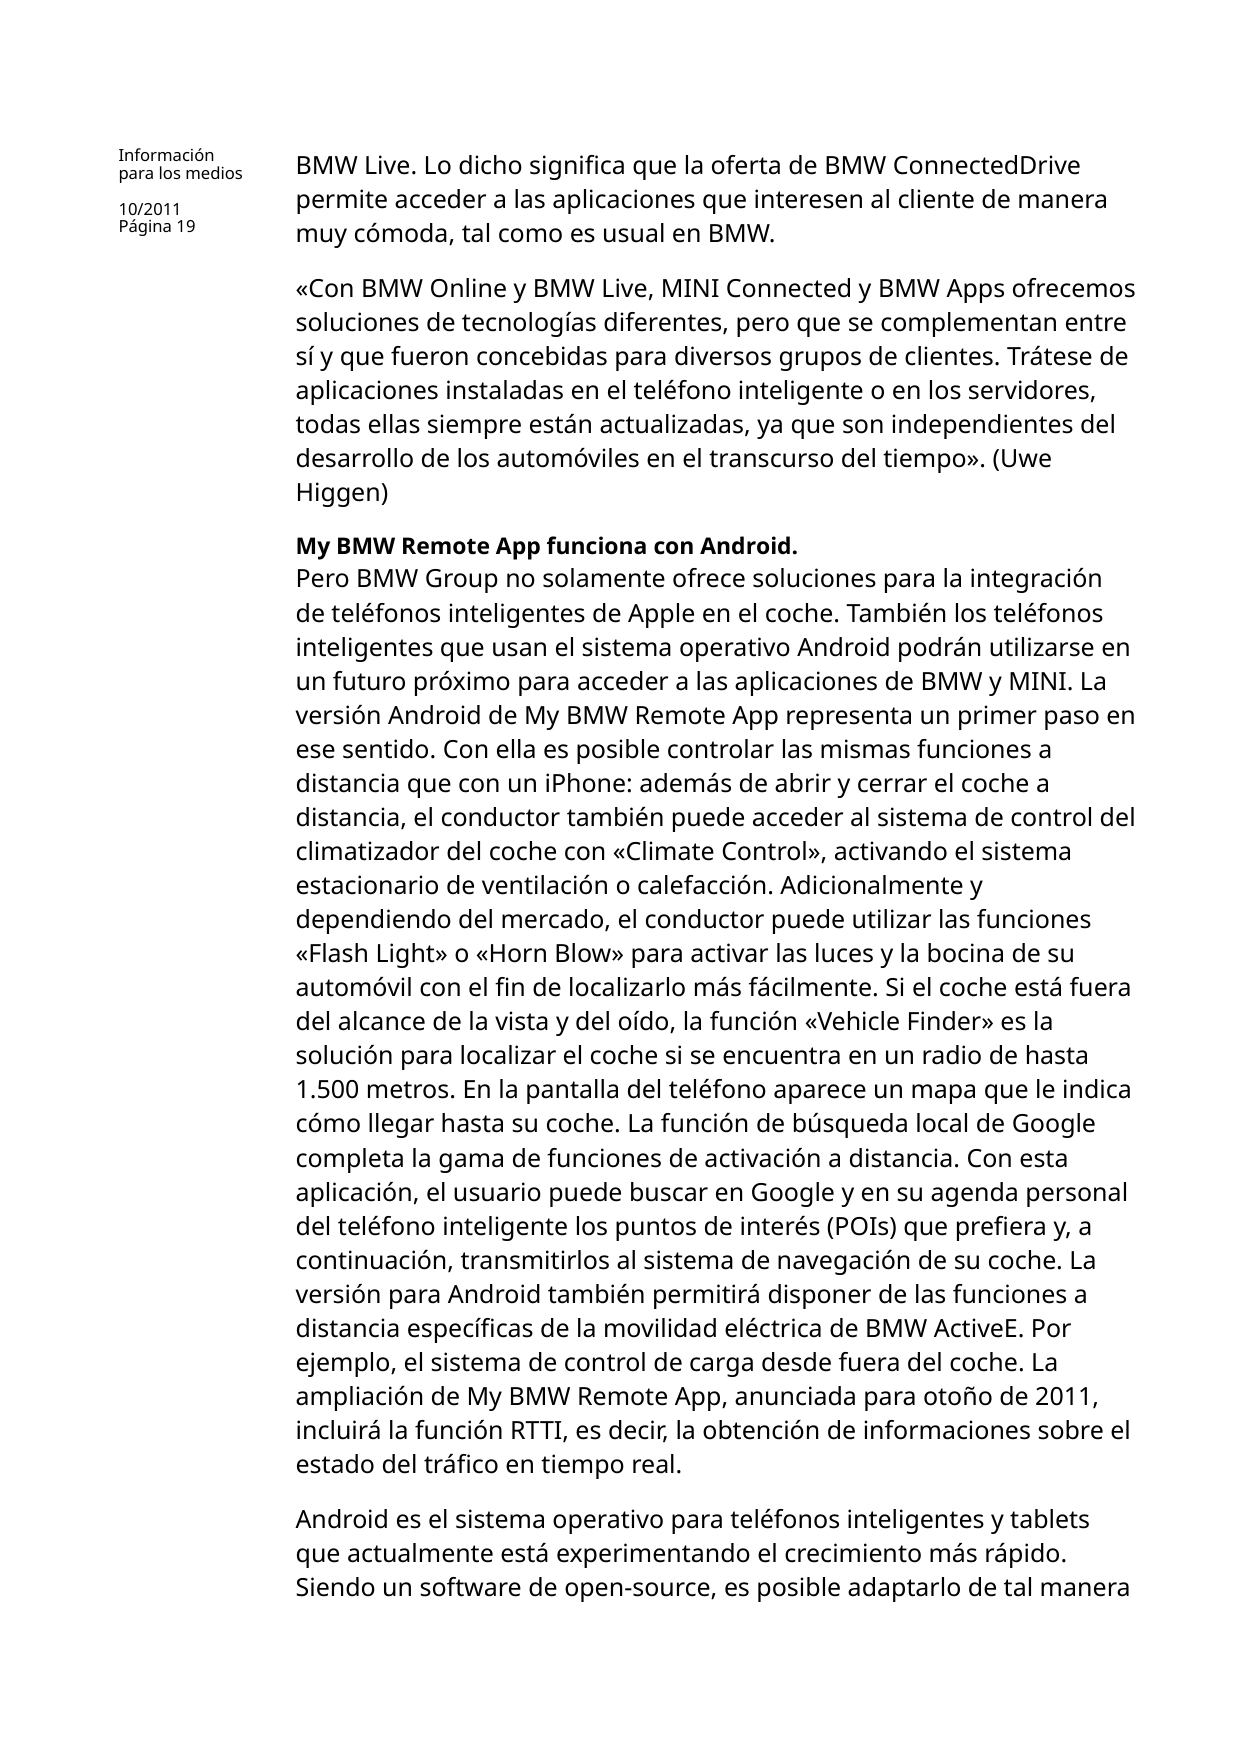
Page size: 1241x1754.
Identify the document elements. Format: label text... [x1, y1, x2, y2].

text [295, 1502, 1137, 1604]
text Pero BMW Group no solamente ofrece soluciones para la integración de teléfonos inteligentes de Apple en el coche. También los teléfonos inteligentes que usan el sistema operativo Android podrán utilizarse en un futuro próximo para acceder a las aplicaciones de BMW y MINI. La versión Android de My BMW Remote App representa un primer paso en ese sentido. Con ella es posible controlar las mismas funciones a distancia que con un iPhone: además de abrir y cerrar el coche a distancia, el conductor también puede acceder al sistema de control del climatizador del coche con «Climate Control», activando el sistema estacionario de ventilación o calefacción. Adicionalmente y dependiendo del mercado, el conductor puede utilizar las funciones «Flash Light» o «Horn Blow» para activar las luces y la bocina de su automóvil con el fin de localizarlo más fácilmente. Si el coche está fuera del alcance de la vista y del oído, la función «Vehicle Finder» es la solución para localizar el coche si se encuentra en un radio de hasta 1.500 metros. En la pantalla del teléfono aparece un mapa que le indica cómo llegar hasta su coche. La función de búsqueda local de Google completa la gama de funciones de activación a distancia. Con esta aplicación, el usuario puede buscar en Google y en su agenda personal del teléfono inteligente los puntos de interés (POIs) que prefiera y, a continuación, transmitirlos al sistema de navegación de su coche. La versión para Android también permitirá disponer de las funciones a distancia específicas de la movilidad eléctrica de BMW ActiveE. Por ejemplo, el sistema de control de carga desde fuera del coche. La ampliación de My BMW Remote App, anunciada para otoño de 2011, incluirá la función RTTI, es decir, la obtención de informaciones sobre el estado del tráfico en tiempo real. [295, 561, 1137, 1481]
text My BMW Remote App funciona con Android. [295, 530, 1152, 561]
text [295, 148, 1137, 250]
text «Con BMW Online y BMW Live, MINI Connected y BMW Apps ofrecemos soluciones de tecnologías diferentes, pero que se complementan entre sí y que fueron concebidas para diversos grupos de clientes. Trátese de aplicaciones instaladas en el teléfono inteligente o en los servidores, todas ellas siempre están actualizadas, ya que son independientes del desarrollo de los automóviles en el transcurso del tiempo». (Uwe Higgen) [295, 271, 1137, 509]
